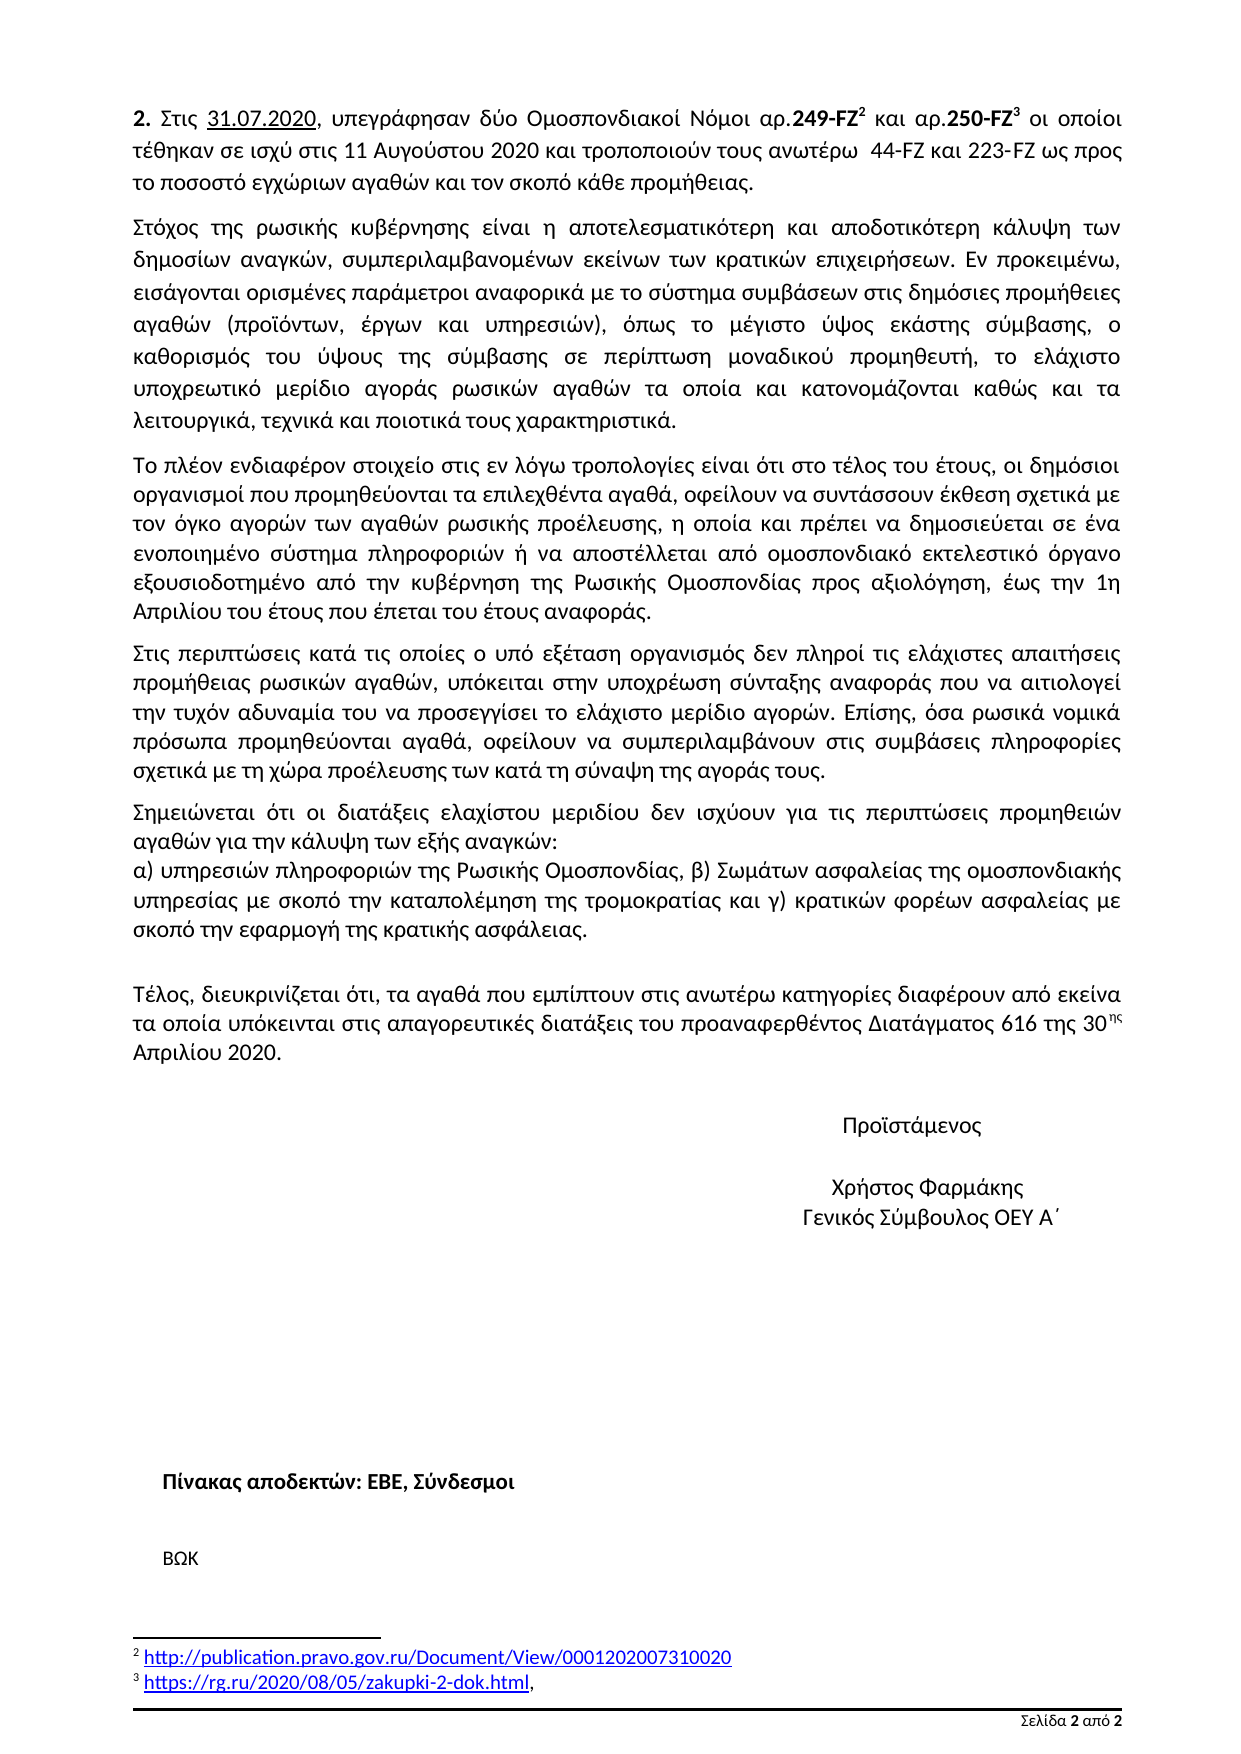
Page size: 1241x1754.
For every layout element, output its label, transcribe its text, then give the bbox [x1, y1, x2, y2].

text ΒΩΚ [133, 1546, 1122, 1571]
text Προϊστάμενος [133, 1110, 1122, 1140]
text Στις περιπτώσεις κατά τις οποίες ο υπό εξέταση οργανισμός δεν πληροί τις ελάχιστες απαιτήσεις προμήθειας ρωσικών αγαθών, υπόκειται στην υποχρέωση σύνταξης αναφοράς που να αιτιολογεί την τυχόν αδυναμία του να προσεγγίσει το ελάχιστο μερίδιο αγορών. Επίσης, όσα ρωσικά νομικά πρόσωπα προμηθεύονται αγαθά, οφείλουν να συμπεριλαμβάνουν στις συμβάσεις πληροφορίες σχετικά με τη χώρα προέλευσης των κατά τη σύναψη της αγοράς τους. [133, 638, 1122, 784]
text α) υπηρεσιών πληροφοριών της Ρωσικής Ομοσπονδίας, β) Σωμάτων ασφαλείας της ομοσπονδιακής υπηρεσίας με σκοπό την καταπολέμηση της τρομοκρατίας και γ) κρατικών φορέων ασφαλείας με σκοπό την εφαρμογή της κρατικής ασφάλειας. [133, 856, 1122, 943]
text Πίνακας αποδεκτών: ΕΒΕ, Σύνδεσμοι [133, 1467, 1122, 1495]
text Τέλος, διευκρινίζεται ότι, τα αγαθά που εμπίπτουν στις ανωτέρω κατηγορίες διαφέρουν από εκείνα τα οποία υπόκεινται στις απαγορευτικές διατάξεις του προαναφερθέντος Διατάγματος 616 της 30ης Απριλίου 2020. [133, 979, 1122, 1067]
text Το πλέον ενδιαφέρον στοιχείο στις εν λόγω τροπολογίες είναι ότι στο τέλος του έτους, οι δημόσιοι οργανισμοί που προμηθεύονται τα επιλεχθέντα αγαθά, οφείλουν να συντάσσουν έκθεση σχετικά με τον όγκο αγορών των αγαθών ρωσικής προέλευσης, η οποία και πρέπει να δημοσιεύεται σε ένα ενοποιημένο σύστημα πληροφοριών ή να αποστέλλεται από ομοσπονδιακό εκτελεστικό όργανο εξουσιοδοτημένο από την κυβέρνηση της Ρωσικής Ομοσπονδίας προς αξιολόγηση, έως την 1η Απριλίου του έτους που έπεται του έτους αναφοράς. [133, 450, 1122, 626]
text Σημειώνεται ότι οι διατάξεις ελαχίστου μεριδίου δεν ισχύουν για τις περιπτώσεις προμηθειών αγαθών για την κάλυψη των εξής αναγκών: [133, 797, 1122, 856]
text Στόχος της ρωσικής κυβέρνησης είναι η αποτελεσματικότερη και αποδοτικότερη κάλυψη των δημοσίων αναγκών, συμπεριλαμβανομένων εκείνων των κρατικών επιχειρήσεων. Εν προκειμένω, εισάγονται ορισμένες παράμετροι αναφορικά με το σύστημα συμβάσεων στις δημόσιες προμήθειες αγαθών (προϊόντων, έργων και υπηρεσιών), όπως το μέγιστο ύψος εκάστης σύμβασης, ο καθορισμός του ύψους της σύμβασης σε περίπτωση μοναδικού προμηθευτή, το ελάχιστο υποχρεωτικό μερίδιο αγοράς ρωσικών αγαθών τα οποία και κατονομάζονται καθώς και τα λειτουργικά, τεχνικά και ποιοτικά τους χαρακτηριστικά. [133, 212, 1122, 434]
text Γενικός Σύμβουλος ΟΕΥ A΄ [733, 1202, 1122, 1231]
text 2. Στις 31.07.2020, υπεγράφησαν δύο Ομοσπονδιακοί Νόμοι αρ.249-FZ και αρ.250-FZ οι οποίοι τέθηκαν σε ισχύ στις 11 Αυγούστου 2020 και τροποποιούν τους ανωτέρω 44-FZ και 223-FZ ως προς το ποσοστό εγχώριων αγαθών και τον σκοπό κάθε προμήθειας. [133, 103, 1122, 197]
text Χρήστος Φαρμάκης [658, 1172, 1122, 1202]
